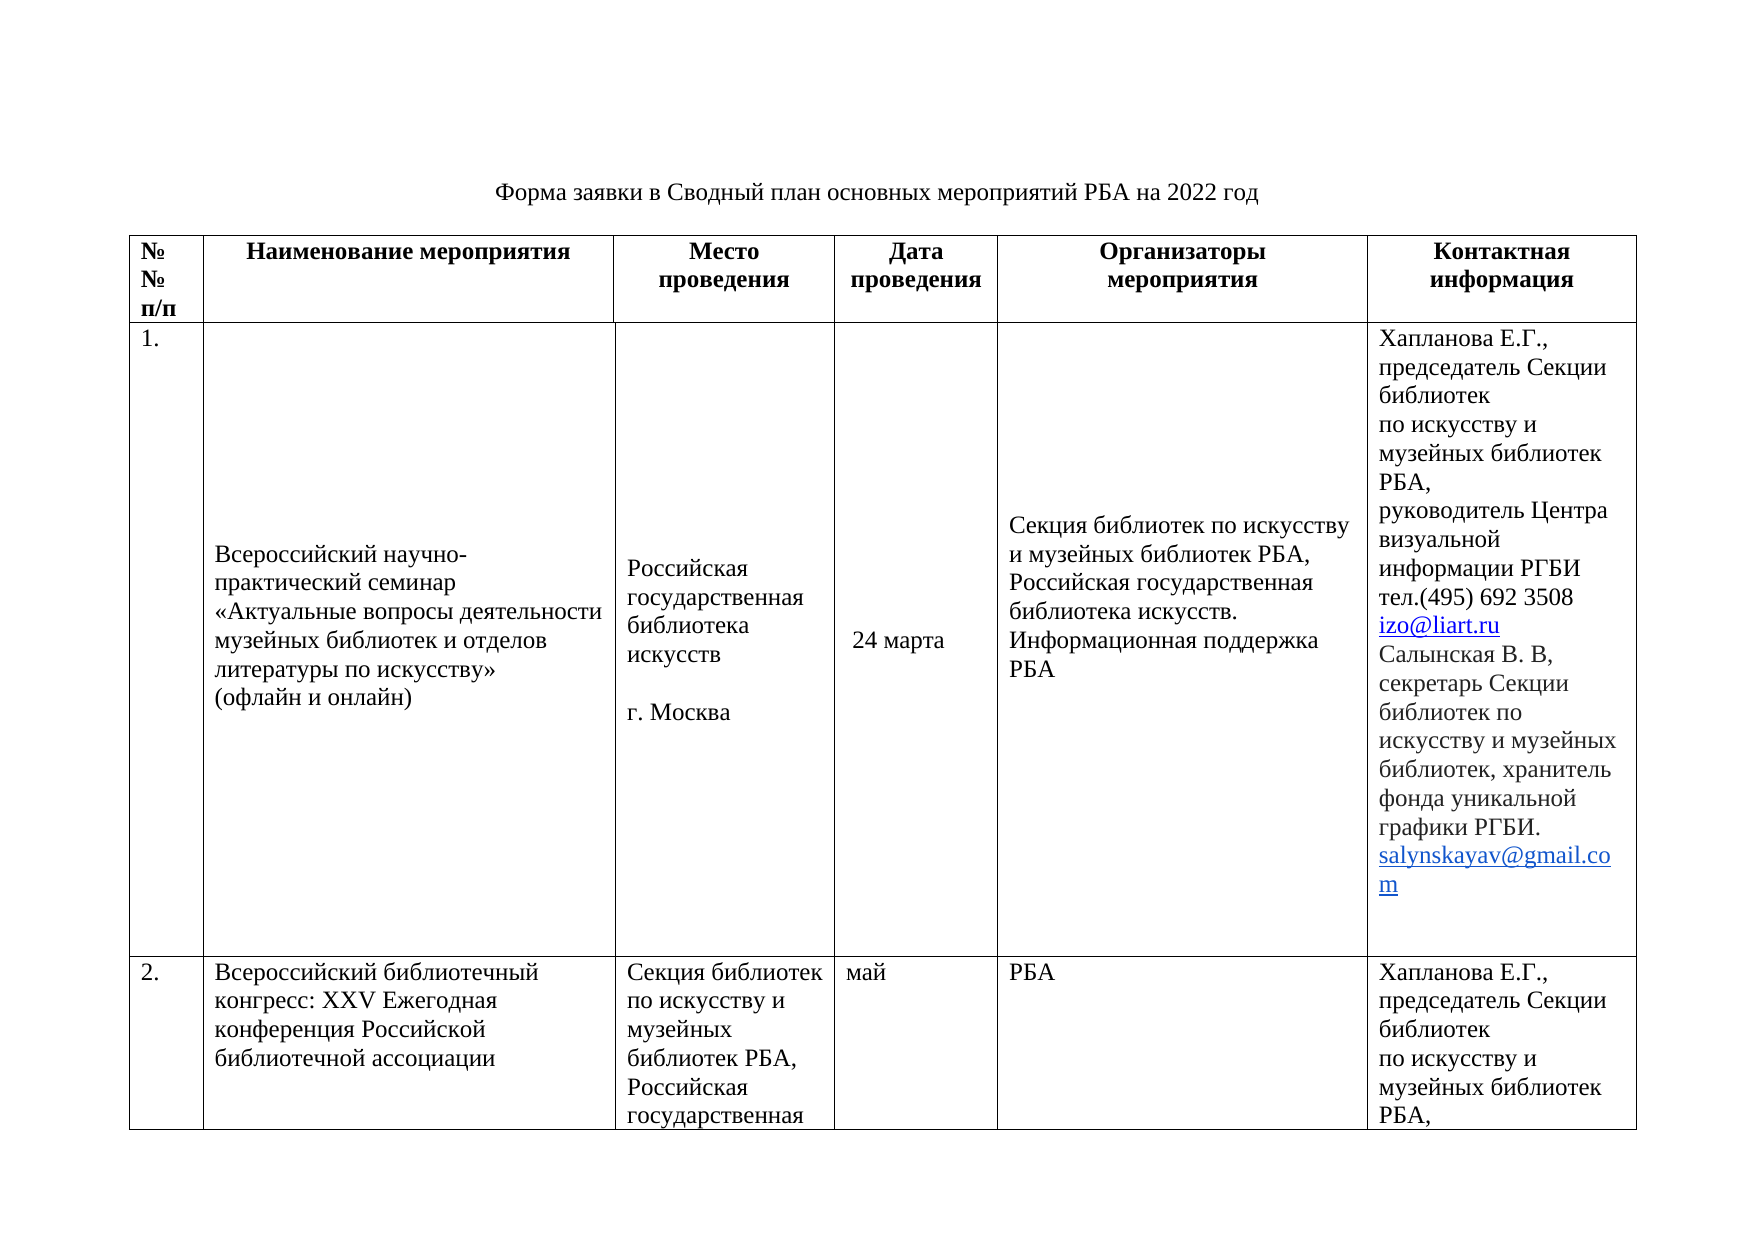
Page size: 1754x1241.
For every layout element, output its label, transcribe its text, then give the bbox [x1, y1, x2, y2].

table_cell Российская государственная библиотека искусств г. Москва [616, 323, 834, 956]
table_cell [130, 323, 203, 956]
table_cell РБА [998, 957, 1367, 1129]
table_cell [130, 957, 203, 1129]
table_header Место проведения [614, 236, 834, 322]
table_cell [1368, 957, 1636, 1129]
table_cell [204, 957, 615, 1129]
table_cell Всероссийский научно-практический семинар «Актуальные вопросы деятельности музейных библиотек и отделов литературы по искусству» (офлайн и онлайн) [204, 323, 615, 956]
table_cell май [835, 957, 997, 1129]
table_header Организаторы мероприятия [998, 236, 1367, 322]
table_cell 24 марта [835, 323, 997, 956]
table_cell Секция библиотек по искусству и музейных библиотек РБА, Российская государственная библиотека искусств. Информационная поддержка РБА [998, 323, 1367, 956]
table_cell Хапланова Е.Г., председатель Секции библиотек по искусству и музейных библиотек РБА, руководитель Центра визуальной информации РГБИ тел.(495) 692 3508 izo@liart.ru Салынская В. В, секретарь Секции библиотек по искусству и музейных библиотек, хранитель фонда уникальной графики РГБИ. salynskayav@gmail.com [1368, 323, 1636, 956]
table_header Наименование мероприятия [204, 236, 613, 322]
table_header Контактная информация [1368, 236, 1636, 322]
table_header № № п/п [130, 236, 203, 322]
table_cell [616, 957, 834, 1129]
text Форма заявки в Сводный план основных мероприятий РБА на 2022 год [118, 177, 1636, 206]
table_header Дата проведения [835, 236, 997, 322]
